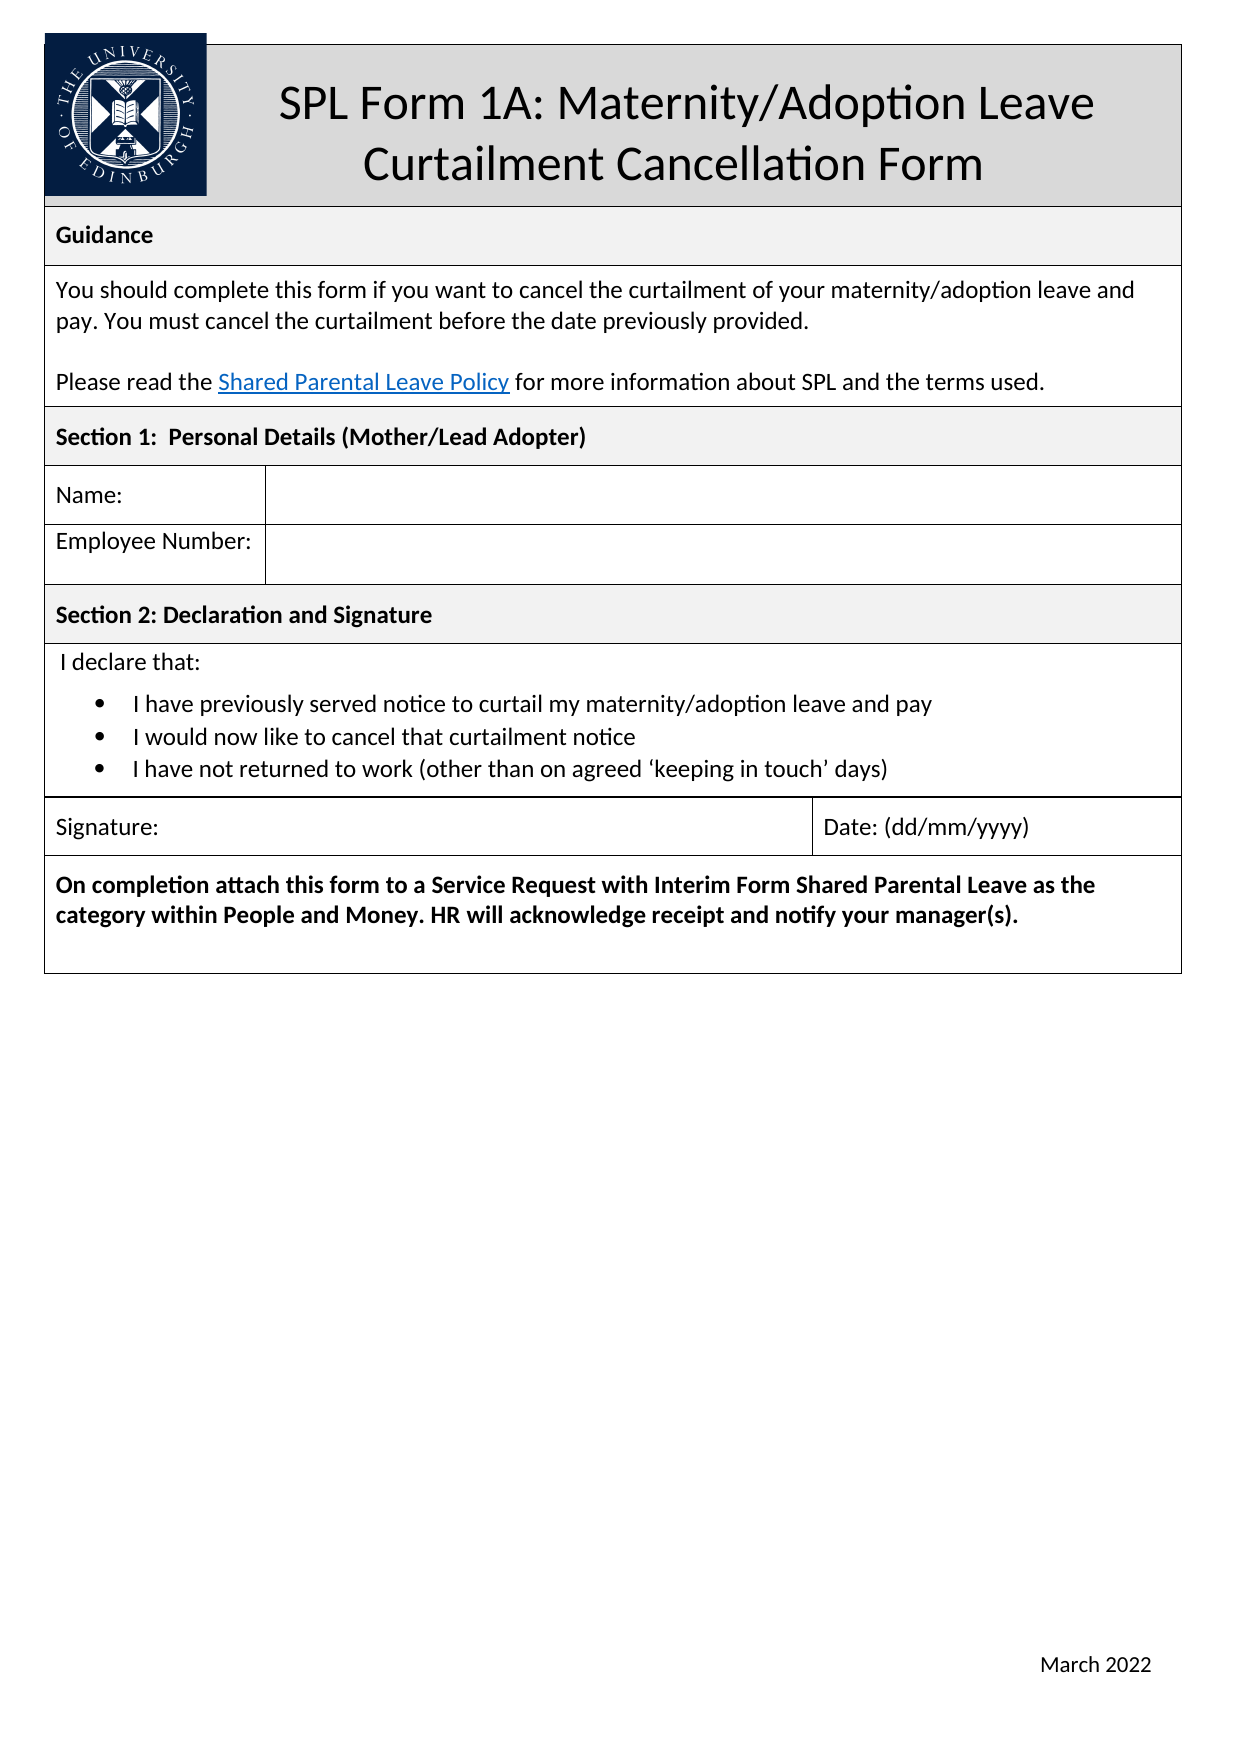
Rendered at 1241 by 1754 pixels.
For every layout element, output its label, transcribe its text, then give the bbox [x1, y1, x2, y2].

table_cell I declare that: I have previously served notice to curtail my maternity/adoption leave and pay I would now like to cancel that curtailment notice I have not returned to work (other than on agreed ‘keeping in touch’ days) [45, 644, 1181, 796]
table_cell Guidance [45, 207, 1181, 265]
table_cell Date: (dd/mm/yyyy) [813, 798, 1181, 855]
table_cell [266, 525, 1181, 584]
table_cell Section 2: Declaration and Signature [45, 585, 1181, 643]
table_cell On completion attach this form to a Service Request with Interim Form Shared Parental Leave as the category within People and Money. HR will acknowledge receipt and notify your manager(s). [45, 856, 1181, 973]
table_cell Name: [45, 466, 265, 524]
table_header SPL Form 1A: Maternity/Adoption Leave Curtailment Cancellation Form [45, 45, 1181, 206]
table_cell [266, 466, 1181, 524]
table_cell Signature: [45, 798, 812, 855]
picture [44, 33, 207, 196]
table_cell You should complete this form if you want to cancel the curtailment of your maternity/adoption leave and pay. You must cancel the curtailment before the date previously provided. Please read the Shared Parental Leave Policy for more information about SPL and the terms used. [45, 266, 1181, 406]
table_cell Section 1: Personal Details (Mother/Lead Adopter) [45, 407, 1181, 465]
table_cell Employee Number: [45, 525, 265, 584]
